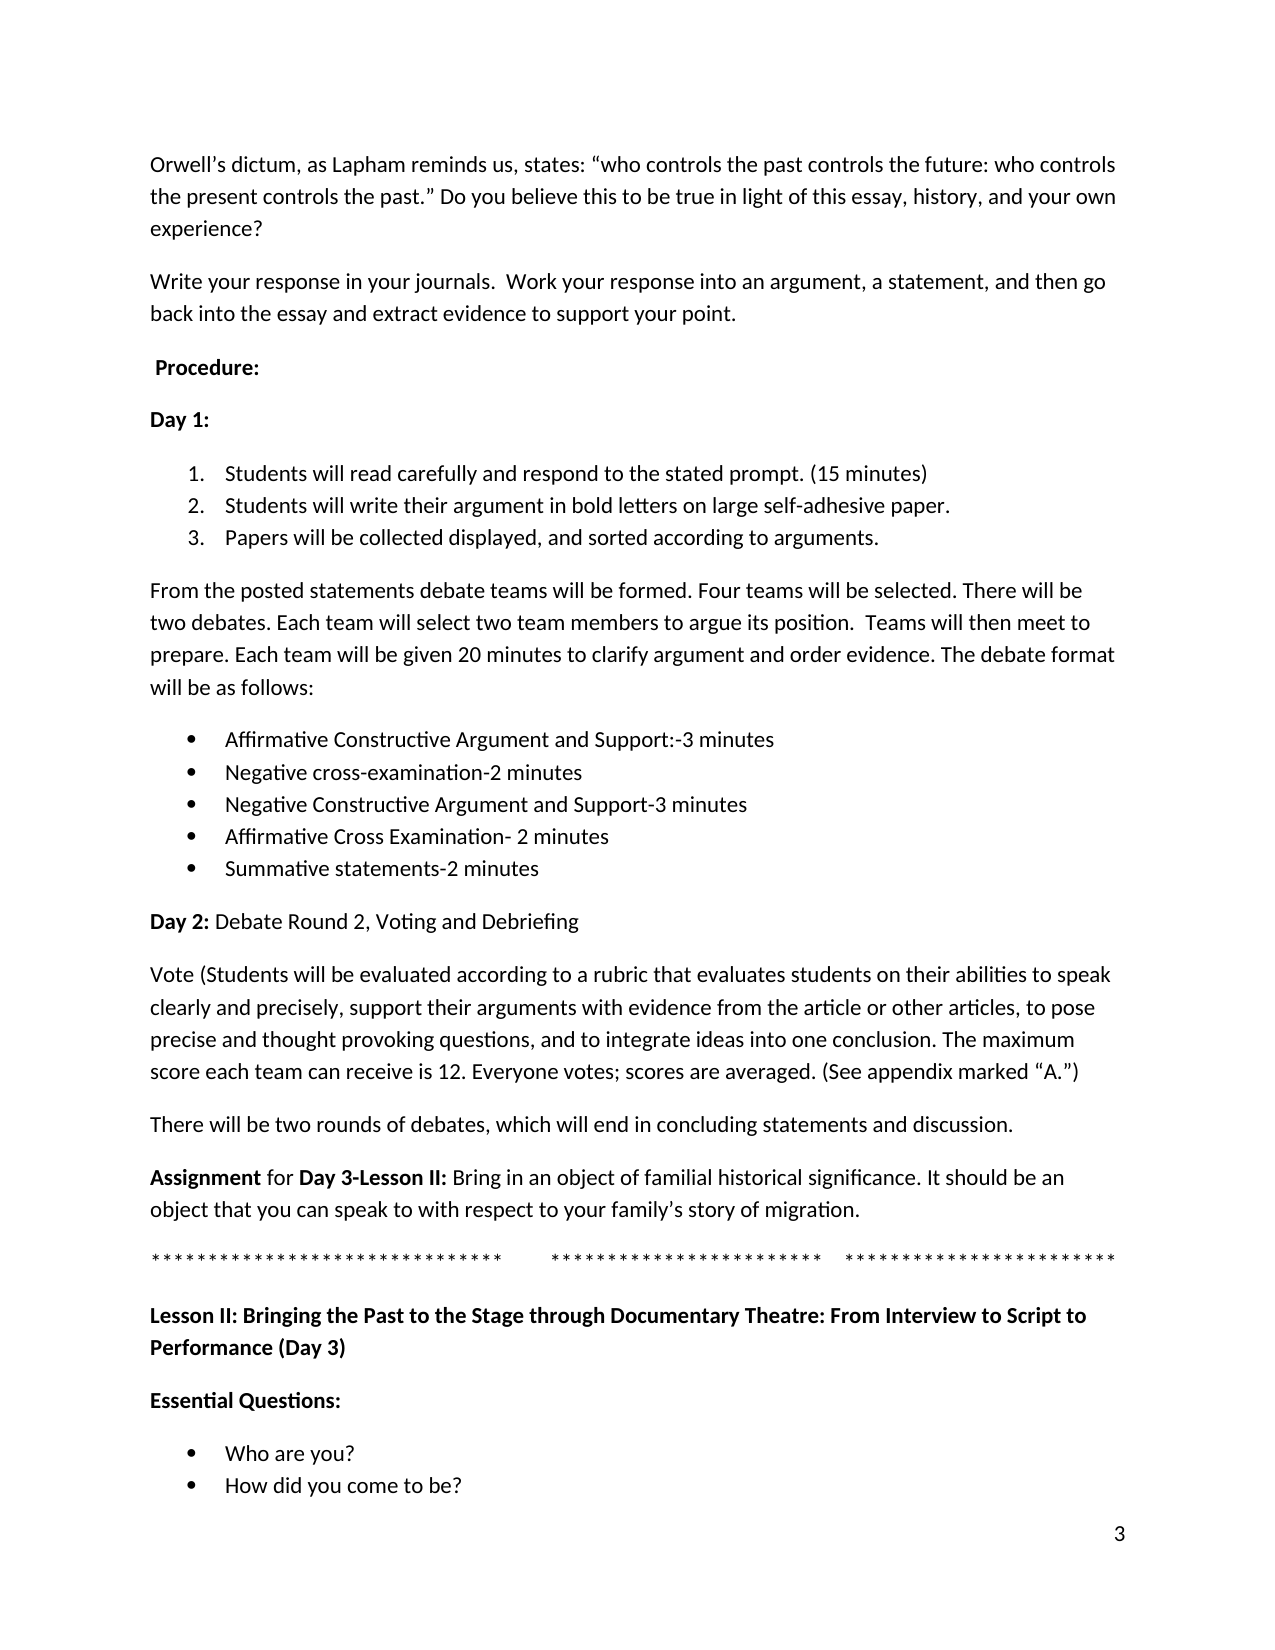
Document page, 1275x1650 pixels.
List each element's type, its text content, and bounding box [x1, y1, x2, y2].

list Affirmative Cross Examination- 2 minutes [187, 822, 1125, 850]
list How did you come to be? [187, 1472, 1125, 1500]
text Vote (Students will be evaluated according to a rubric that evaluates students on their abilities to speak clearly and precisely, support their arguments with evidence from the article or other articles, to pose precise and thought provoking questions, and to integrate ideas into one conclusion. The maximum score each team can receive is 12. Everyone votes; scores are averaged. (See appendix marked “A.”) [150, 960, 1125, 1085]
text Assignment for Day 3-Lesson II: Bring in an object of familial historical significance. It should be an object that you can speak to with respect to your family’s story of migration. [150, 1163, 1125, 1223]
list Papers will be collected displayed, and sorted according to arguments. [187, 523, 1125, 551]
list Affirmative Constructive Argument and Support:-3 minutes [187, 726, 1125, 754]
text Essential Questions: [150, 1386, 1125, 1414]
list Who are you? [187, 1439, 1125, 1467]
text Day 2: Debate Round 2, Voting and Debriefing [150, 907, 1125, 935]
text ******************************* ************************ ************************ [150, 1248, 1125, 1276]
text From the posted statements debate teams will be formed. Four teams will be selected. There will be two debates. Each team will select two team members to argue its position. Teams will then meet to prepare. Each team will be given 20 minutes to clarify argument and order evidence. The debate format will be as follows: [150, 576, 1125, 701]
list Summative statements-2 minutes [187, 854, 1125, 882]
text Day 1: [150, 406, 1125, 434]
text Lesson II: Bringing the Past to the Stage through Documentary Theatre: From Interview to Script to Performance (Day 3) [150, 1301, 1125, 1361]
text There will be two rounds of debates, which will end in concluding statements and discussion. [150, 1110, 1125, 1138]
text Orwell’s dictum, as Lapham reminds us, states: “who controls the past controls the future: who controls the present controls the past.” Do you believe this to be true in light of this essay, history, and your own experience? [150, 150, 1125, 242]
list Negative Constructive Argument and Support-3 minutes [187, 790, 1125, 818]
list Negative cross-examination-2 minutes [187, 758, 1125, 786]
text Write your response in your journals. Work your response into an argument, a statement, and then go back into the essay and extract evidence to support your point. [150, 267, 1125, 328]
text Procedure: [150, 353, 1125, 381]
list Students will read carefully and respond to the stated prompt. (15 minutes) [187, 459, 1125, 487]
list Students will write their argument in bold letters on large self-adhesive paper. [187, 491, 1125, 519]
